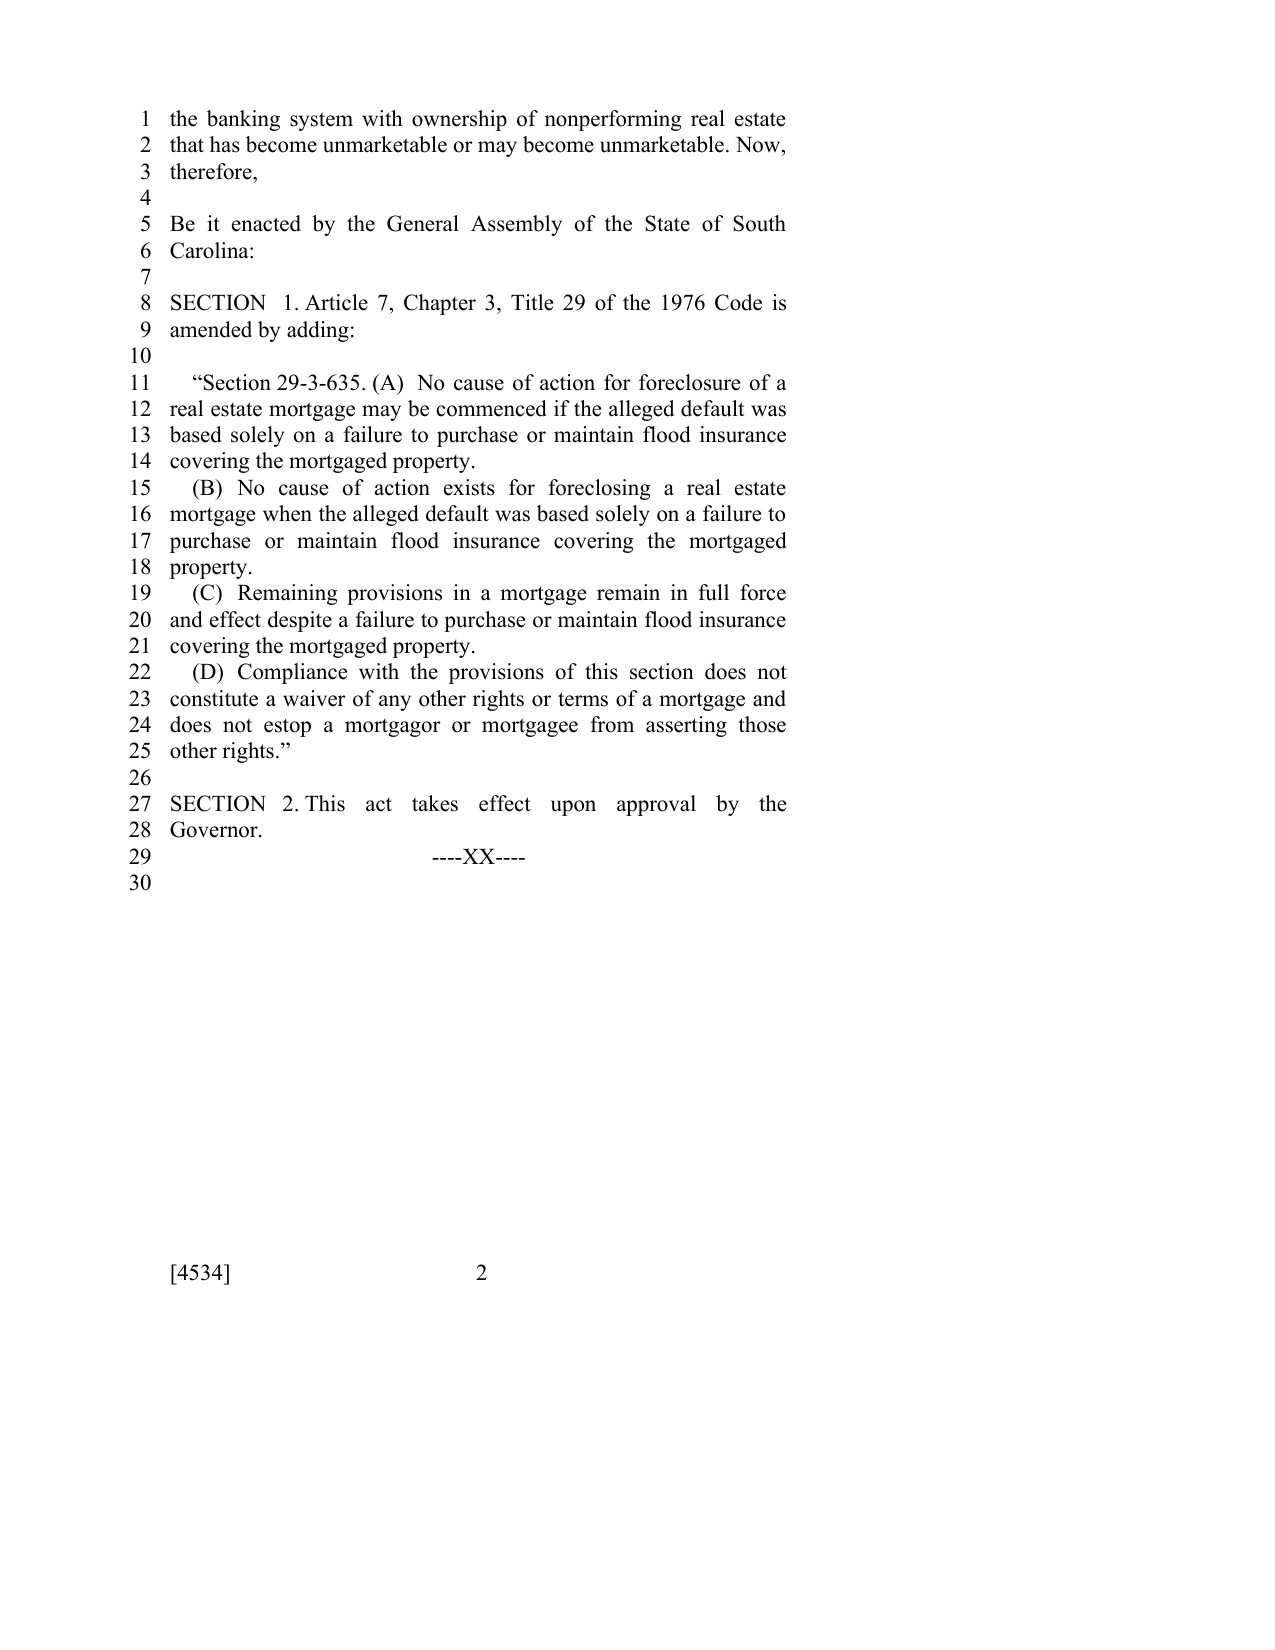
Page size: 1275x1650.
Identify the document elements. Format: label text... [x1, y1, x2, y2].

text (B) No cause of action exists for foreclosing a real estate mortgage when the alleged default was based solely on a failure to purchase or maintain flood insurance covering the mortgaged property. [169, 474, 787, 579]
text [169, 105, 787, 184]
text (D) Compliance with the provisions of this section does not constitute a waiver of any other rights or terms of a mortgage and does not estop a mortgagor or mortgagee from asserting those other rights.” [169, 658, 787, 764]
text SECTION 1. Article 7, Chapter 3, Title 29 of the 1976 Code is amended by adding: [169, 289, 787, 342]
text (C) Remaining provisions in a mortgage remain in full force and effect despite a failure to purchase or maintain flood insurance covering the mortgaged property. [169, 579, 787, 658]
text SECTION 2. This act takes effect upon approval by the Governor. [169, 790, 787, 843]
text Be it enacted by the General Assembly of the State of South Carolina: [169, 210, 787, 263]
text “Section 29-3-635. (A) No cause of action for foreclosure of a real estate mortgage may be commenced if the alleged default was based solely on a failure to purchase or maintain flood insurance covering the mortgaged property. [169, 368, 787, 474]
text ----XX---- [169, 843, 787, 869]
